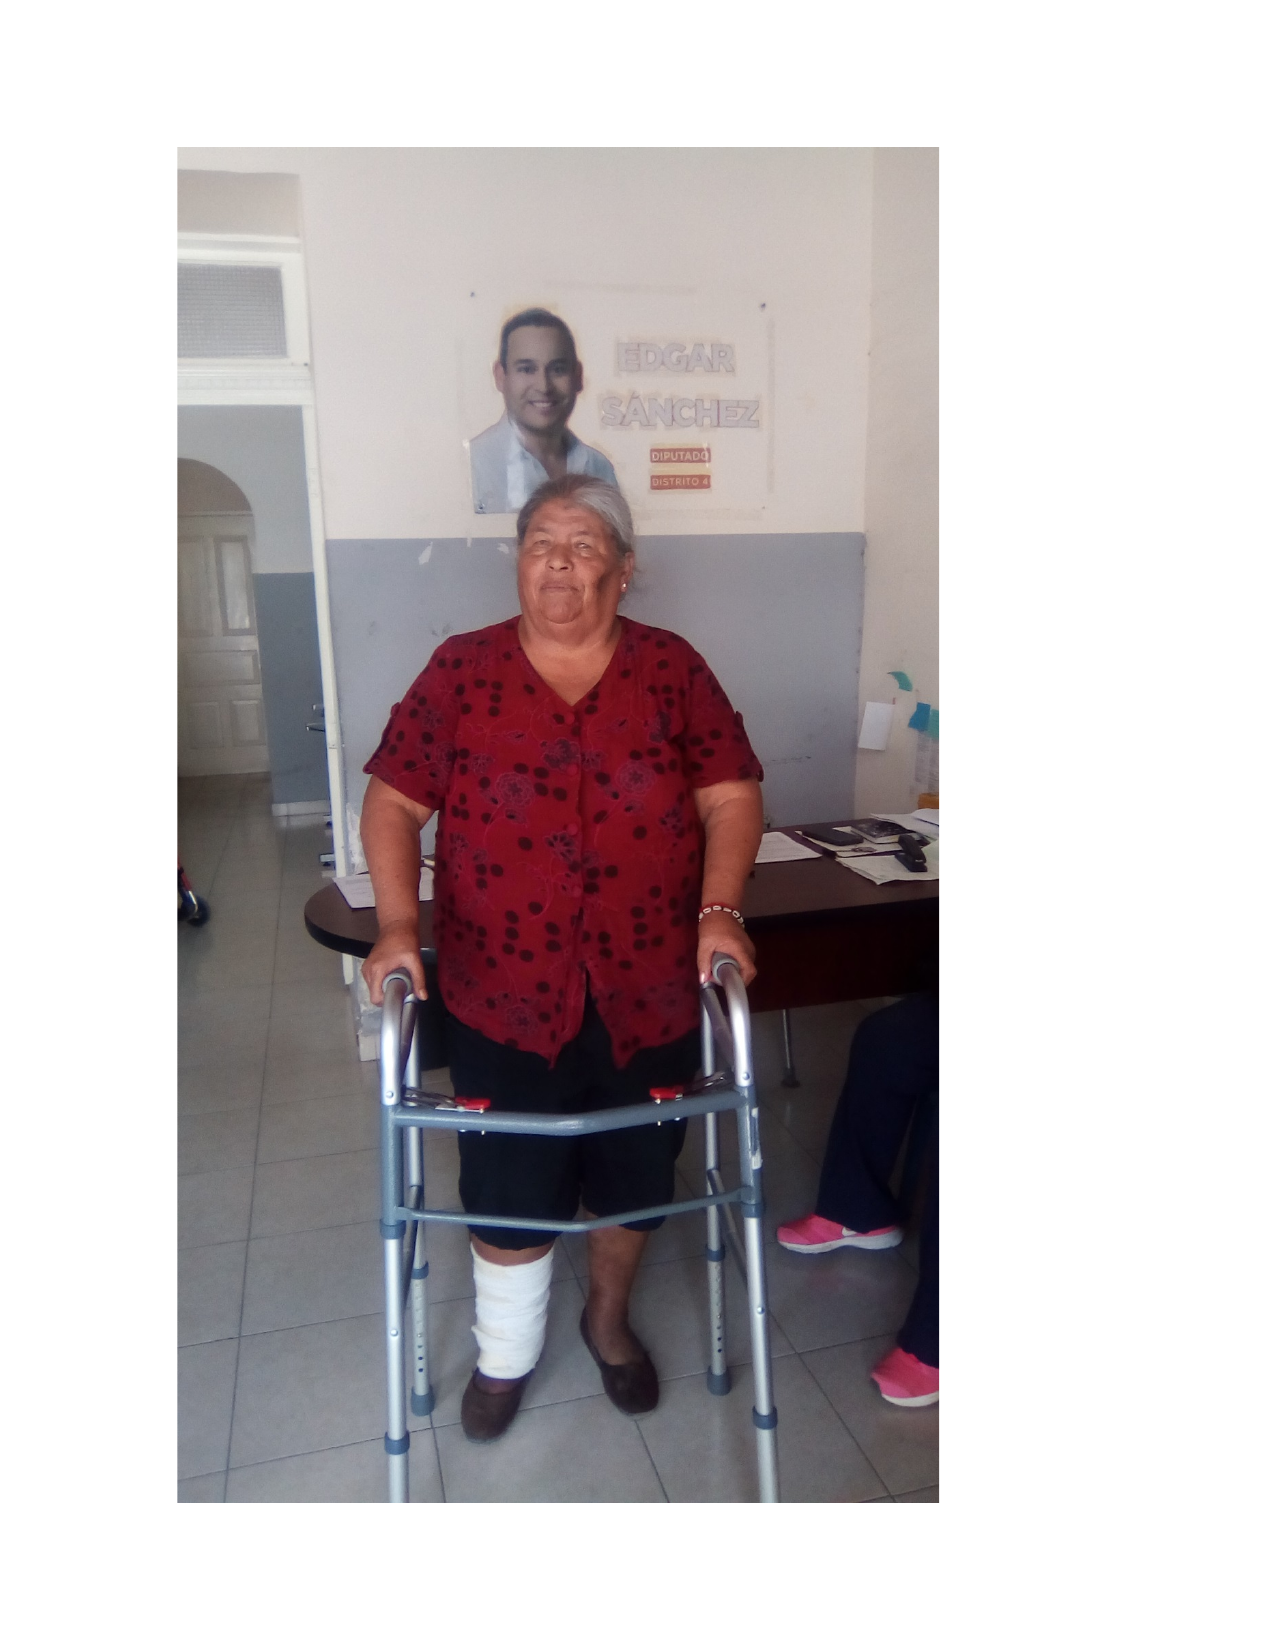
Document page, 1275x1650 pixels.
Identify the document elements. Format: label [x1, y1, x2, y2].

picture [177, 147, 940, 1503]
